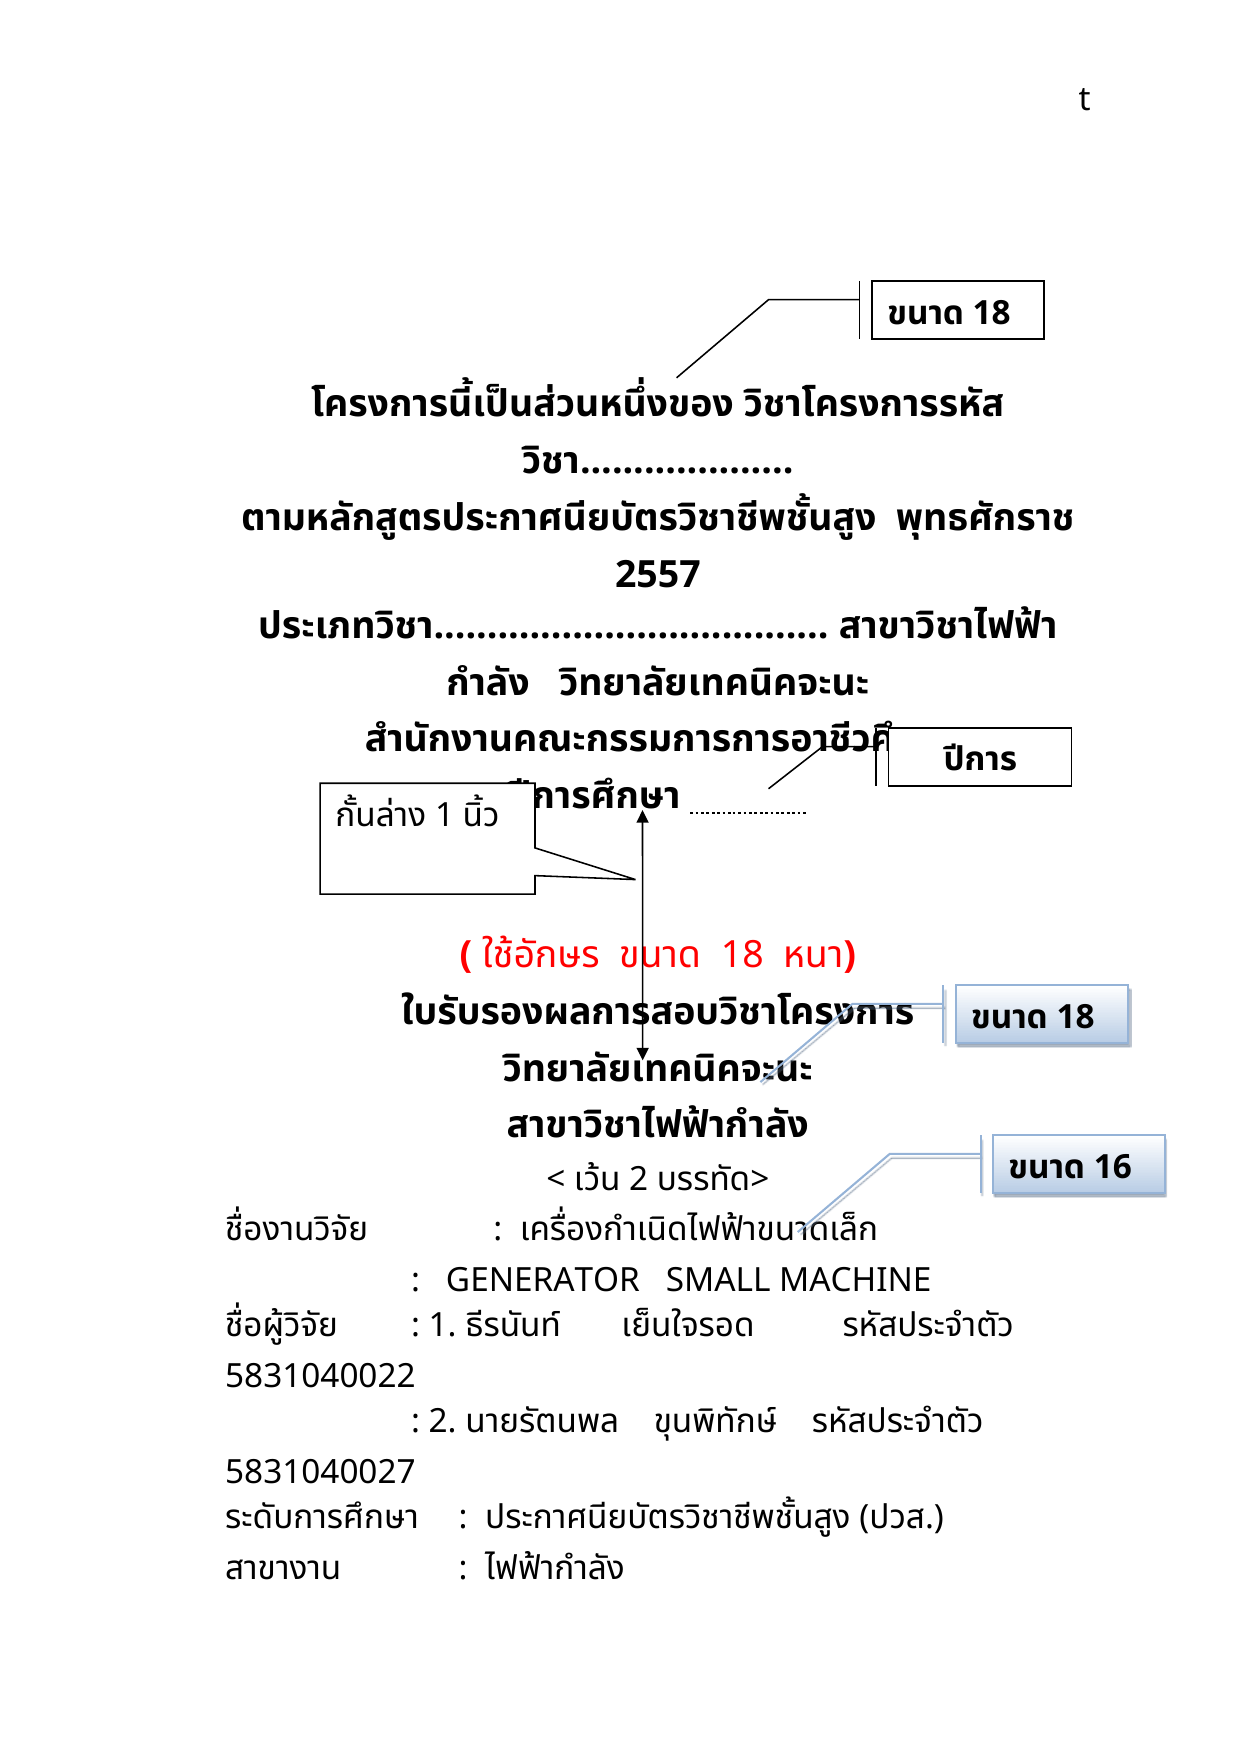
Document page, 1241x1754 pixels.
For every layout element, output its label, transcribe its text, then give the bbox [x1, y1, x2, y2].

text ประเภทวิชา..................................... สาขาวิชาไฟฟ้ากำลัง วิทยาลัยเทคนิคจะนะ [225, 598, 1090, 712]
text : 2. นายรัตนพล ขุนพิทักษ์ รหัสประจำตัว 5831040027 [225, 1397, 1090, 1493]
text สาขาวิชาไฟฟ้ากำลัง [225, 1098, 1090, 1154]
text ปีการศึกษา [225, 769, 1090, 825]
text วิทยาลัยเทคนิคจะนะ [225, 1041, 1090, 1098]
text ตามหลักสูตรประกาศนียบัตรวิชาชีพชั้นสูง พุทธศักราช 2557 [225, 491, 1090, 598]
text ( ใช้อักษร ขนาด 18 หนา) [225, 927, 641, 984]
text : GENERATOR SMALL MACHINE [225, 1256, 1090, 1301]
text ชื่อผู้วิจัย : 1. ธีรนันท์ เย็นใจรอด รหัสประจำตัว 5831040022 [225, 1301, 1090, 1397]
text สาขางาน : ไฟฟ้ากำลัง [225, 1544, 1090, 1594]
text สำนักงานคณะกรรมการการอาชีวศึกษา [225, 712, 1090, 769]
text ( ใช้อักษร ขนาด 18 หนา) [644, 927, 1090, 984]
text ใบรับรองผลการสอบวิชาโครงการ [644, 984, 955, 1041]
text < เว้น 2 บรรทัด> [840, 1154, 1090, 1205]
text ระดับการศึกษา : ประกาศนียบัตรวิชาชีพชั้นสูง (ปวส.) [225, 1493, 1090, 1544]
text ชื่องานวิจัย : เครื่องกำเนิดไฟฟ้าขนาดเล็ก [225, 1205, 1090, 1256]
text โครงการนี้เป็นส่วนหนึ่งของ วิชาโครงการรหัสวิชา.................... [225, 377, 1090, 491]
text ใบรับรองผลการสอบวิชาโครงการ [225, 984, 641, 1041]
text < เว้น 2 บรรทัด> [225, 1154, 886, 1205]
